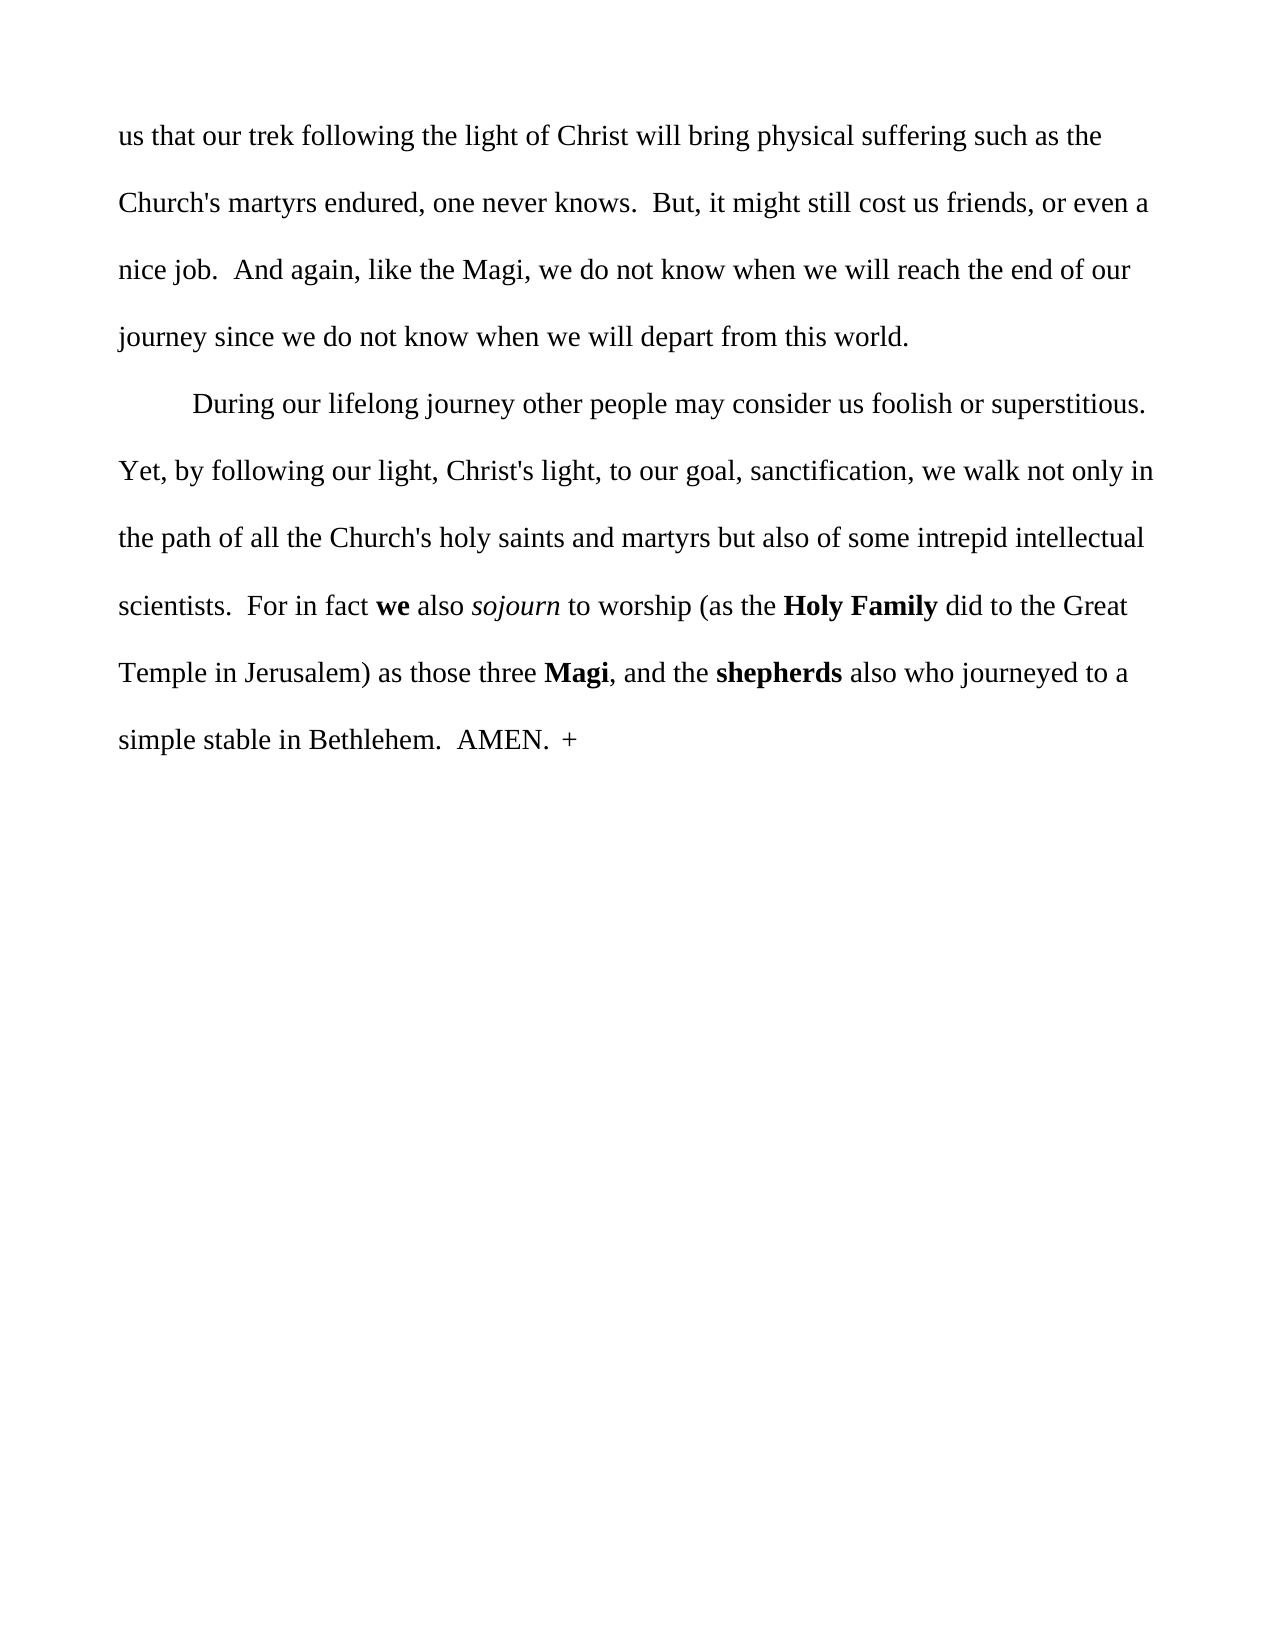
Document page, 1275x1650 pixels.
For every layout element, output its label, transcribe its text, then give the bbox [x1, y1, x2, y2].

text During our lifelong journey other people may consider us foolish or superstitious. Yet, by following our light, Christ's light, to our goal, sanctification, we walk not only in the path of all the Church's holy saints and martyrs but also of some intrepid intellectual scientists. For in fact we also sojourn to worship (as the Holy Family did to the Great Temple in Jerusalem) as those three Magi, and the shepherds also who journeyed to a simple stable in Bethlehem. AMEN. + [118, 386, 1157, 755]
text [118, 118, 1157, 353]
